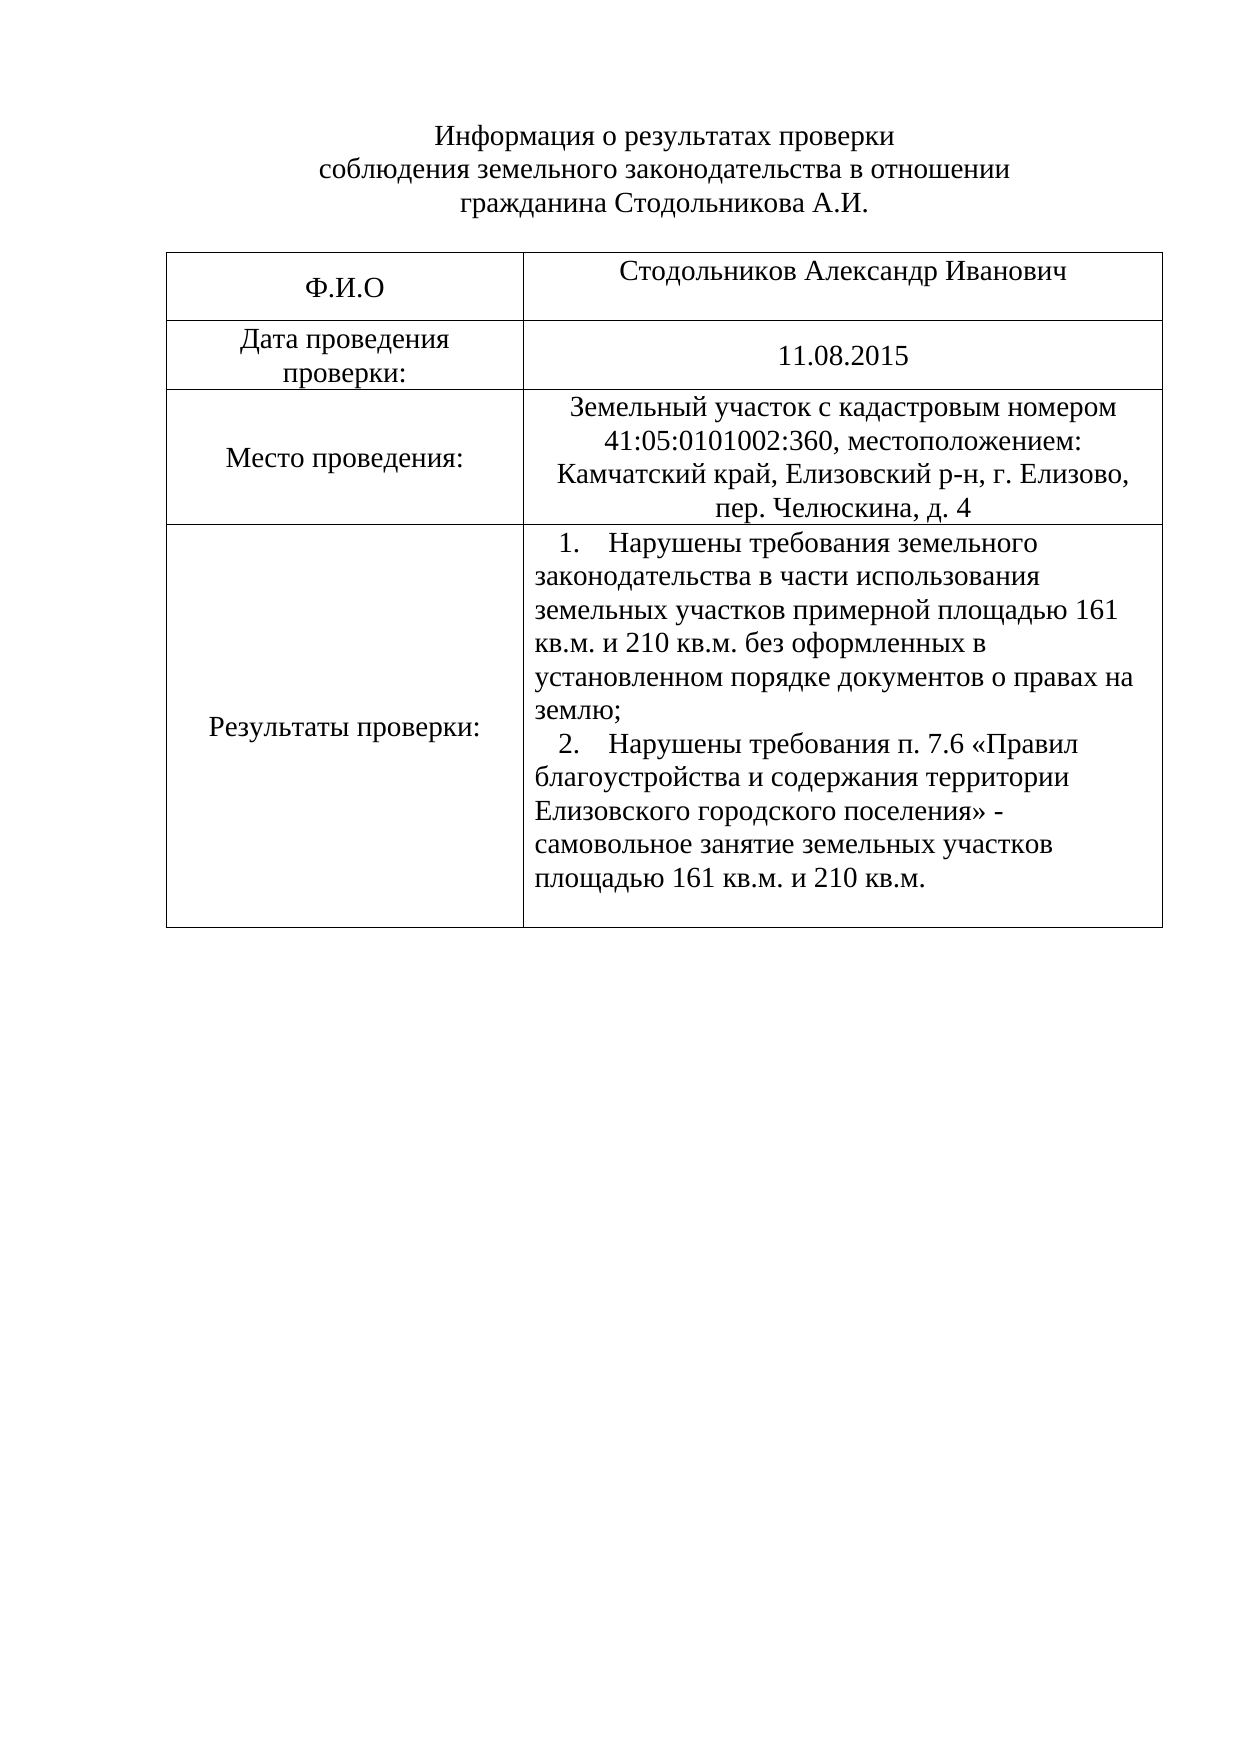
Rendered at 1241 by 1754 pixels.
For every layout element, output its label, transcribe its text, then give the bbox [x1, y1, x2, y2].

table_cell Дата проведения проверки: [167, 321, 523, 388]
table_header Стодольников Александр Иванович [524, 253, 1162, 320]
table_cell Место проведения: [167, 390, 523, 524]
table_cell 11.08.2015 [524, 321, 1162, 388]
table_cell Нарушены требования земельного законодательства в части использования земельных участков примерной площадью 161 кв.м. и 210 кв.м. без оформленных в установленном порядке документов о правах на землю; Нарушены требования п. 7.6 «Правил благоустройства и содержания территории Елизовского городского поселения» - самовольное занятие земельных участков площадью 161 кв.м. и 210 кв.м. [524, 525, 1162, 927]
text соблюдения земельного законодательства в отношении [177, 152, 1152, 185]
text гражданина Стодольникова А.И. [177, 185, 1152, 219]
table_cell Результаты проверки: [167, 525, 523, 927]
table_header Ф.И.О [167, 253, 523, 320]
text Информация о результатах проверки [177, 118, 1152, 152]
table_cell Земельный участок с кадастровым номером 41:05:0101002:360, местоположением: Камчатский край, Елизовский р-н, г. Елизово, пер. Челюскина, д. 4 [524, 390, 1162, 524]
